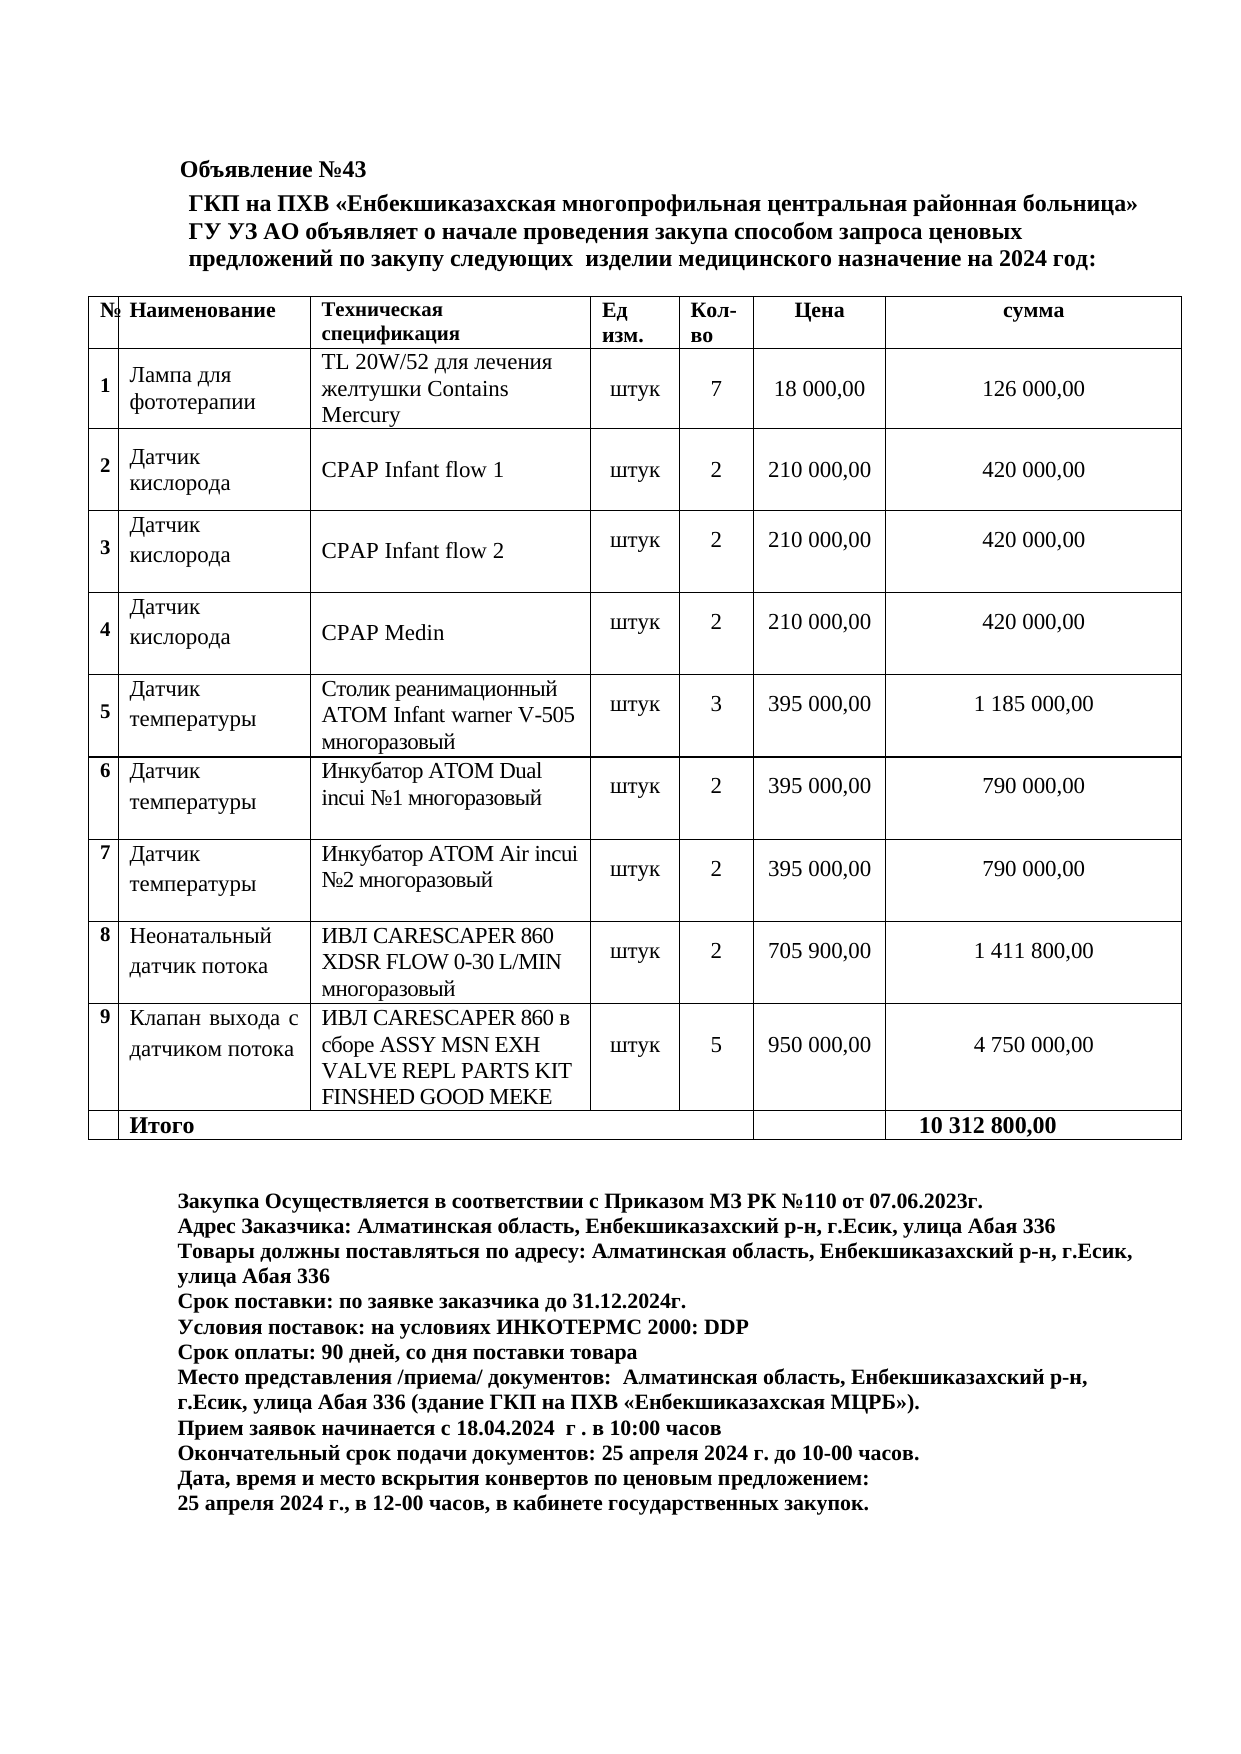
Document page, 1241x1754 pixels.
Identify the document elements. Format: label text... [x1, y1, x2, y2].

table_cell 7 [89, 840, 118, 921]
table_cell 1 [89, 349, 118, 427]
table_cell Клапан выхода с датчиком потока [119, 1004, 310, 1110]
table_cell 395 000,00 [754, 675, 885, 756]
table_header Техническая спецификация [311, 297, 590, 347]
table_cell 2 [89, 429, 118, 509]
table_cell Датчик температуры [119, 675, 310, 756]
table_cell Датчик температуры [119, 840, 310, 921]
table_cell 18 000,00 [754, 349, 885, 427]
table_cell 210 000,00 [754, 593, 885, 674]
table_header сумма [886, 297, 1181, 347]
table_cell 4 750 000,00 [886, 1004, 1181, 1110]
table_cell штук [591, 922, 679, 1003]
table_cell 3 [89, 511, 118, 592]
table_cell ГКП на ПХВ «Енбекшиказахская многопрофильная центральная районная больница» ГУ УЗ АО объявляет о начале проведения закупа способом запроса ценовых предложений по закупу следующих изделии медицинского назначение на 2024 год: [177, 183, 1168, 272]
table_header № [89, 297, 118, 347]
table_cell 705 900,00 [754, 922, 885, 1003]
table_cell штук [591, 349, 679, 427]
table_cell штук [591, 840, 679, 921]
table_cell 126 000,00 [886, 349, 1181, 427]
table_cell CPAP Medin [311, 593, 590, 674]
table_cell ИВЛ CARESCAPER 860 XDSR FLOW 0-30 L/MIN многоразовый [311, 922, 590, 1003]
table_cell штук [591, 675, 679, 756]
table_cell Итого [119, 1111, 753, 1138]
table_cell 2 [680, 511, 753, 592]
table_cell 395 000,00 [754, 758, 885, 839]
table_cell 8 [89, 922, 118, 1003]
table_header Наименование [119, 297, 310, 347]
table_cell 2 [680, 593, 753, 674]
table_cell 210 000,00 [754, 429, 885, 509]
table_cell 6 [89, 758, 118, 839]
table_cell 9 [89, 1004, 118, 1110]
table_header Ед изм. [591, 297, 679, 347]
table_cell штук [591, 429, 679, 509]
table_cell 950 000,00 [754, 1004, 885, 1110]
table_header Кол-во [680, 297, 753, 347]
table_cell [754, 1111, 885, 1138]
text Прием заявок начинается с 18.04.2024 г . в 10:00 часов Окончательный срок подачи документов: 25 апреля 2024 г. до 10-00 часов. Дата, время и место вскрытия конвертов по ценовым предложением: 25 апреля 2024 г., в 12-00 часов, в кабинете государственных закупок. [177, 1414, 1152, 1515]
table_cell штук [591, 511, 679, 592]
text Срок оплаты: 90 дней, со дня поставки товара Место представления /приема/ документов: Алматинская область, Енбекшиказахский р-н, г.Есик, улица Абая 336 (здание ГКП на ПХВ «Енбекшиказахская МЦРБ»). [177, 1339, 1152, 1414]
table_cell 790 000,00 [886, 840, 1181, 921]
table_cell TL 20W/52 для лечения желтушки Contains Mercury [311, 349, 590, 427]
table_cell Датчик кислорода [119, 429, 310, 509]
table_cell ИВЛ CARESCAPER 860 в сборе ASSY MSN EXH VALVE REPL PARTS KIT FINSHED GOOD MEKE [311, 1004, 590, 1110]
table_cell Датчик температуры [119, 758, 310, 839]
table_cell 2 [680, 429, 753, 509]
table_cell 790 000,00 [886, 758, 1181, 839]
table_cell 5 [89, 675, 118, 756]
table_cell 2 [680, 922, 753, 1003]
table_cell 210 000,00 [754, 511, 885, 592]
table_cell 420 000,00 [886, 593, 1181, 674]
table_cell Инкубатор АТОМ Dual incui №1 многоразовый [311, 758, 590, 839]
table_cell 7 [680, 349, 753, 427]
table_cell 1 411 800,00 [886, 922, 1181, 1003]
table_cell 2 [680, 758, 753, 839]
table_cell 2 [680, 840, 753, 921]
table_cell Инкубатор АТОМ Air incui №2 многоразовый [311, 840, 590, 921]
table_cell штук [591, 593, 679, 674]
text Закупка Осуществляется в соответствии с Приказом МЗ РК №110 от 07.06.2023г. Адрес Заказчика: Алматинская область, Енбекшиказахский р-н, г.Есик, улица Абая 336 Товары должны поставляться по адресу: Алматинская область, Енбекшиказахский р-н, г.Есик, улица Абая 336 Срок поставки: по заявке заказчика до 31.12.2024г. [177, 1188, 1152, 1314]
table_cell [89, 1111, 118, 1138]
text Условия поставок: на условиях ИНКОТЕРМС 2000: DDP [177, 1314, 1152, 1339]
table_cell 5 [680, 1004, 753, 1110]
table_cell 3 [680, 675, 753, 756]
table_cell 4 [89, 593, 118, 674]
table_header Объявление №43 [163, 44, 1153, 183]
table_cell Датчик кислорода [119, 593, 310, 674]
table_cell Лампа для фототерапии [119, 349, 310, 427]
table_cell 10 312 800,00 [886, 1111, 1181, 1138]
table_cell 1 185 000,00 [886, 675, 1181, 756]
table_cell Столик реанимационный ATOM Infant warner V-505 многоразовый [311, 675, 590, 756]
table_cell Неонатальный датчик потока [119, 922, 310, 1003]
table_cell CPAP Infant flow 2 [311, 511, 590, 592]
table_cell 420 000,00 [886, 511, 1181, 592]
table_cell Датчик кислорода [119, 511, 310, 592]
table_cell 395 000,00 [754, 840, 885, 921]
table_cell CPAP Infant flow 1 [311, 429, 590, 509]
table_header Цена [754, 297, 885, 347]
table_cell 420 000,00 [886, 429, 1181, 509]
table_cell штук [591, 1004, 679, 1110]
table_cell штук [591, 758, 679, 839]
